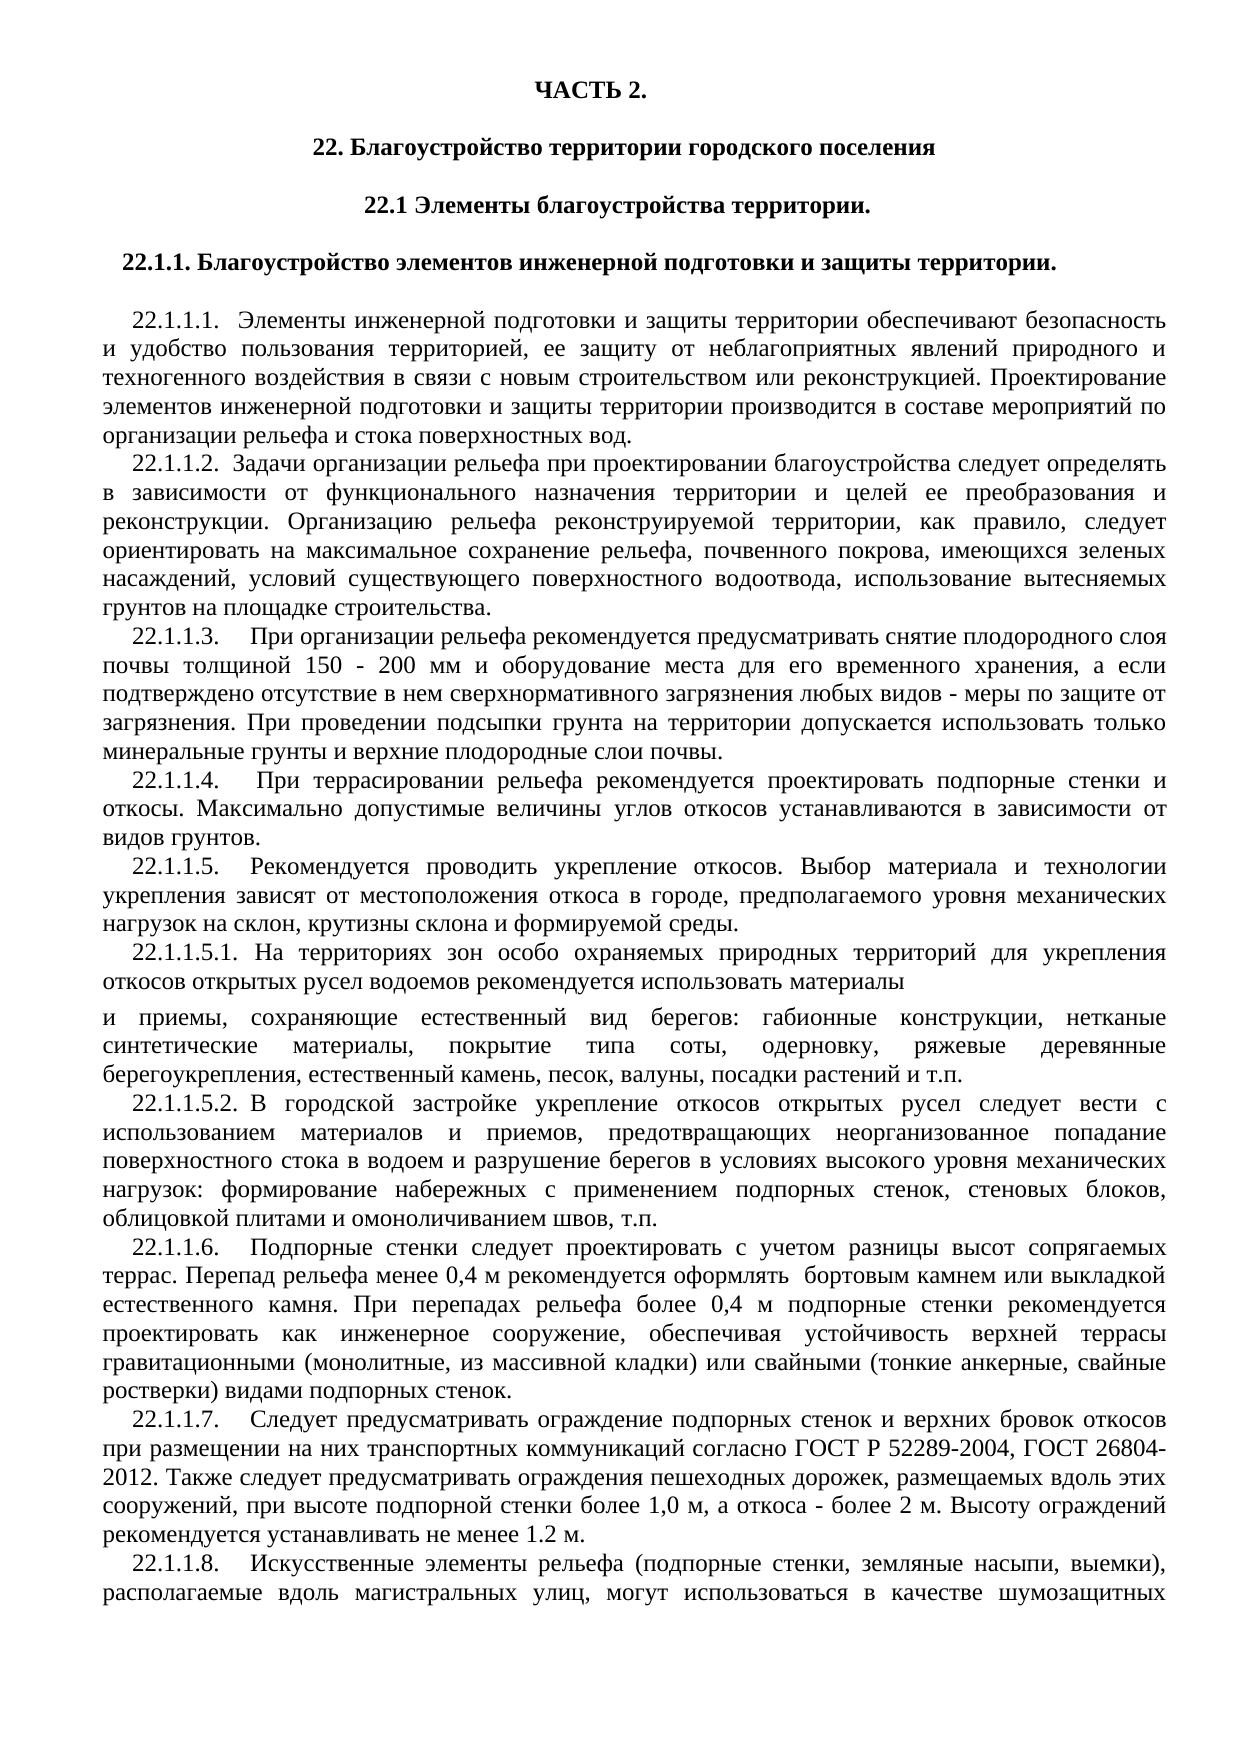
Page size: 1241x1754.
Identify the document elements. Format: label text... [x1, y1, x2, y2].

list Подпорные стенки следует проектировать с учетом разницы высот сопрягаемых террас. Перепад рельефа менее 0,4 м рекомендуется оформлять бортовым камнем или выкладкой естественного камня. При перепадах рельефа более 0,4 м подпорные стенки рекомендуется проектировать как инженерное сооружение, обеспечивая устойчивость верхней террасы гравитационными (монолитные, из массивной кладки) или свайными (тонкие анкерные, свайные ростверки) видами подпорных стенок. [102, 1232, 1167, 1404]
list Рекомендуется проводить укрепление откосов. Выбор материала и технологии укрепления зависят от местоположения откоса в городе, предполагаемого уровня механических нагрузок на склон, крутизны склона и формируемой среды. [102, 851, 1167, 937]
list Элементы инженерной подготовки и защиты территории обеспечивают безопасность и удобство пользования территорией, ее защиту от неблагоприятных явлений природного и техногенного воздействия в связи с новым строительством или реконструкцией. Проектирование элементов инженерной подготовки и защиты территории производится в составе мероприятий по организации рельефа и стока поверхностных вод. [102, 305, 1167, 448]
list Задачи организации рельефа при проектировании благоустройства следует определять в зависимости от функционального назначения территории и целей ее преобразования и реконструкции. Организацию рельефа реконструируемой территории, как правило, следует ориентировать на максимальное сохранение рельефа, почвенного покрова, имеющихся зеленых насаждений, условий существующего поверхностного водоотвода, использование вытесняемых грунтов на площадке строительства. [102, 448, 1167, 621]
text и приемы, сохраняющие естественный вид берегов: габионные конструкции, нетканые синтетические материалы, покрытие типа соты, одерновку, ряжевые деревянные берегоукрепления, естественный камень, песок, валуны, посадки растений и т.п. [102, 1002, 1167, 1088]
list Благоустройство территории городского поселения [312, 132, 1165, 161]
list Благоустройство элементов инженерной подготовки и защиты территории. [122, 247, 1165, 276]
list В городской застройке укрепление откосов открытых русел следует вести с использованием материалов и приемов, предотвращающих неорганизованное попадание поверхностного стока в водоем и разрушение берегов в условиях высокого уровня механических нагрузок: формирование набережных с применением подпорных стенок, стеновых блоков, облицовкой плитами и омоноличиванием швов, т.п. [102, 1088, 1167, 1232]
list На территориях зон особо охраняемых природных территорий для укрепления откосов открытых русел водоемов рекомендуется использовать материалы [102, 937, 1167, 995]
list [102, 1548, 1167, 1606]
subtitle ЧАСТЬ 2. [531, 75, 650, 104]
list При организации рельефа рекомендуется предусматривать снятие плодородного слоя почвы толщиной 150 - 200 мм и оборудование места для его временного хранения, а если подтверждено отсутствие в нем сверхнормативного загрязнения любых видов - меры по защите от загрязнения. При проведении подсыпки грунта на территории допускается использовать только минеральные грунты и верхние плодородные слои почвы. [102, 621, 1167, 765]
list Следует предусматривать ограждение подпорных стенок и верхних бровок откосов при размещении на них транспортных коммуникаций согласно ГОСТ Р 52289-2004, ГОСТ 26804-2012. Также следует предусматривать ограждения пешеходных дорожек, размещаемых вдоль этих сооружений, при высоте подпорной стенки более 1,0 м, а откоса - более 2 м. Высоту ограждений рекомендуется устанавливать не менее 1.2 м. [102, 1404, 1167, 1548]
list При террасировании рельефа рекомендуется проектировать подпорные стенки и откосы. Максимально допустимые величины углов откосов устанавливаются в зависимости от видов грунтов. [102, 765, 1167, 851]
text 22.1 Элементы благоустройства территории. [364, 190, 1165, 219]
